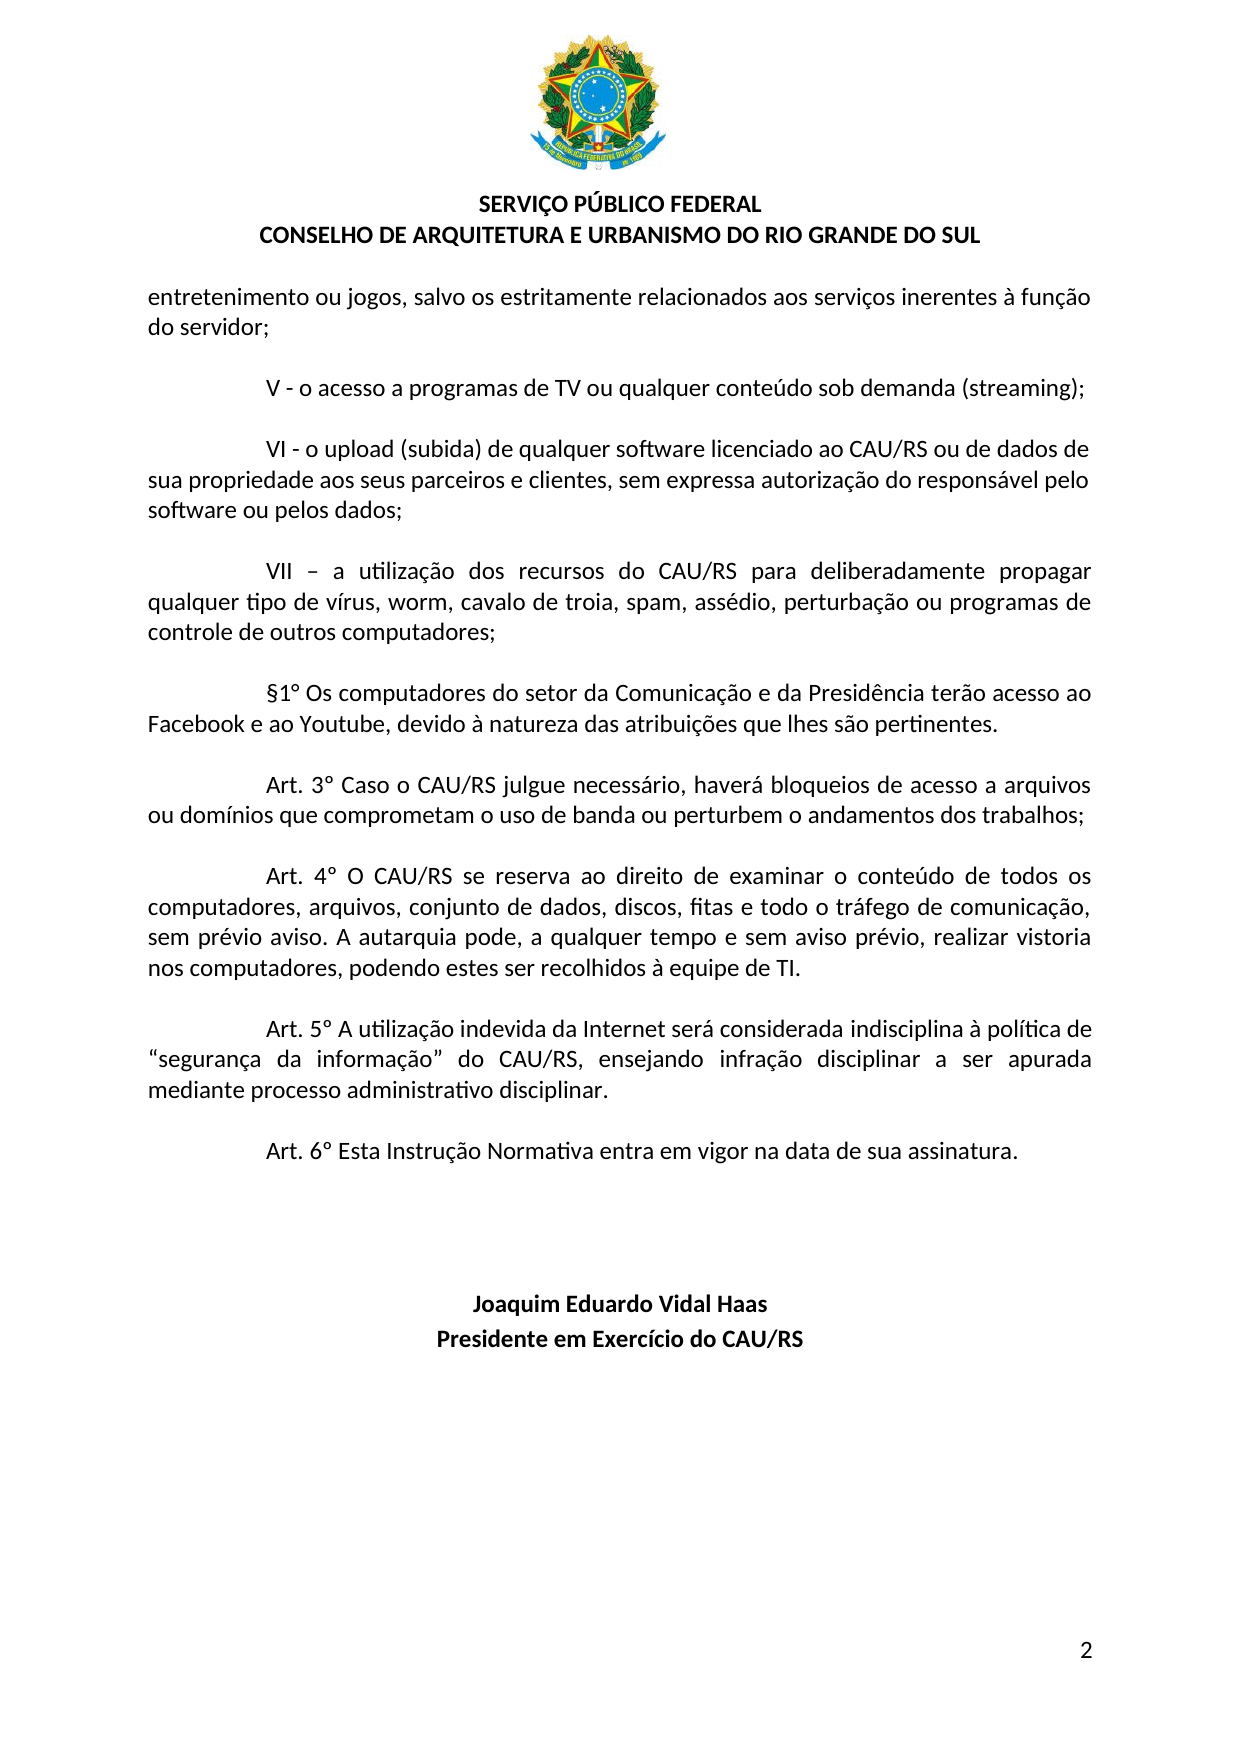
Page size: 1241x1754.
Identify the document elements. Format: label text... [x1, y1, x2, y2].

text Joaquim Eduardo Vidal Haas [148, 1288, 1092, 1318]
text Art. 6º Esta Instrução Normativa entra em vigor na data de sua assinatura. [148, 1135, 1092, 1166]
text Art. 3º Caso o CAU/RS julgue necessário, haverá bloqueios de acesso a arquivos ou domínios que comprometam o uso de banda ou perturbem o andamentos dos trabalhos; [148, 769, 1092, 830]
text Art. 4º O CAU/RS se reserva ao direito de examinar o conteúdo de todos os computadores, arquivos, conjunto de dados, discos, fitas e todo o tráfego de comunicação, sem prévio aviso. A autarquia pode, a qualquer tempo e sem aviso prévio, realizar vistoria nos computadores, podendo estes ser recolhidos à equipe de TI. [148, 861, 1092, 983]
text VI - o upload (subida) de qualquer software licenciado ao CAU/RS ou de dados de sua propriedade aos seus parceiros e clientes, sem expressa autorização do responsável pelo software ou pelos dados; [148, 433, 1092, 525]
text V - o acesso a programas de TV ou qualquer conteúdo sob demanda (streaming); [148, 372, 1092, 403]
text §1° Os computadores do setor da Comunicação e da Presidência terão acesso ao Facebook e ao Youtube, devido à natureza das atribuições que lhes são pertinentes. [148, 677, 1092, 738]
text VII – a utilização dos recursos do CAU/RS para deliberadamente propagar qualquer tipo de vírus, worm, cavalo de troia, spam, assédio, perturbação ou programas de controle de outros computadores; [148, 555, 1092, 647]
picture [530, 35, 666, 170]
text Presidente em Exercício do CAU/RS [148, 1323, 1092, 1353]
text Art. 5º A utilização indevida da Internet será considerada indisciplina à política de “segurança da informação” do CAU/RS, ensejando infração disciplinar a ser apurada mediante processo administrativo disciplinar. [148, 1013, 1092, 1105]
